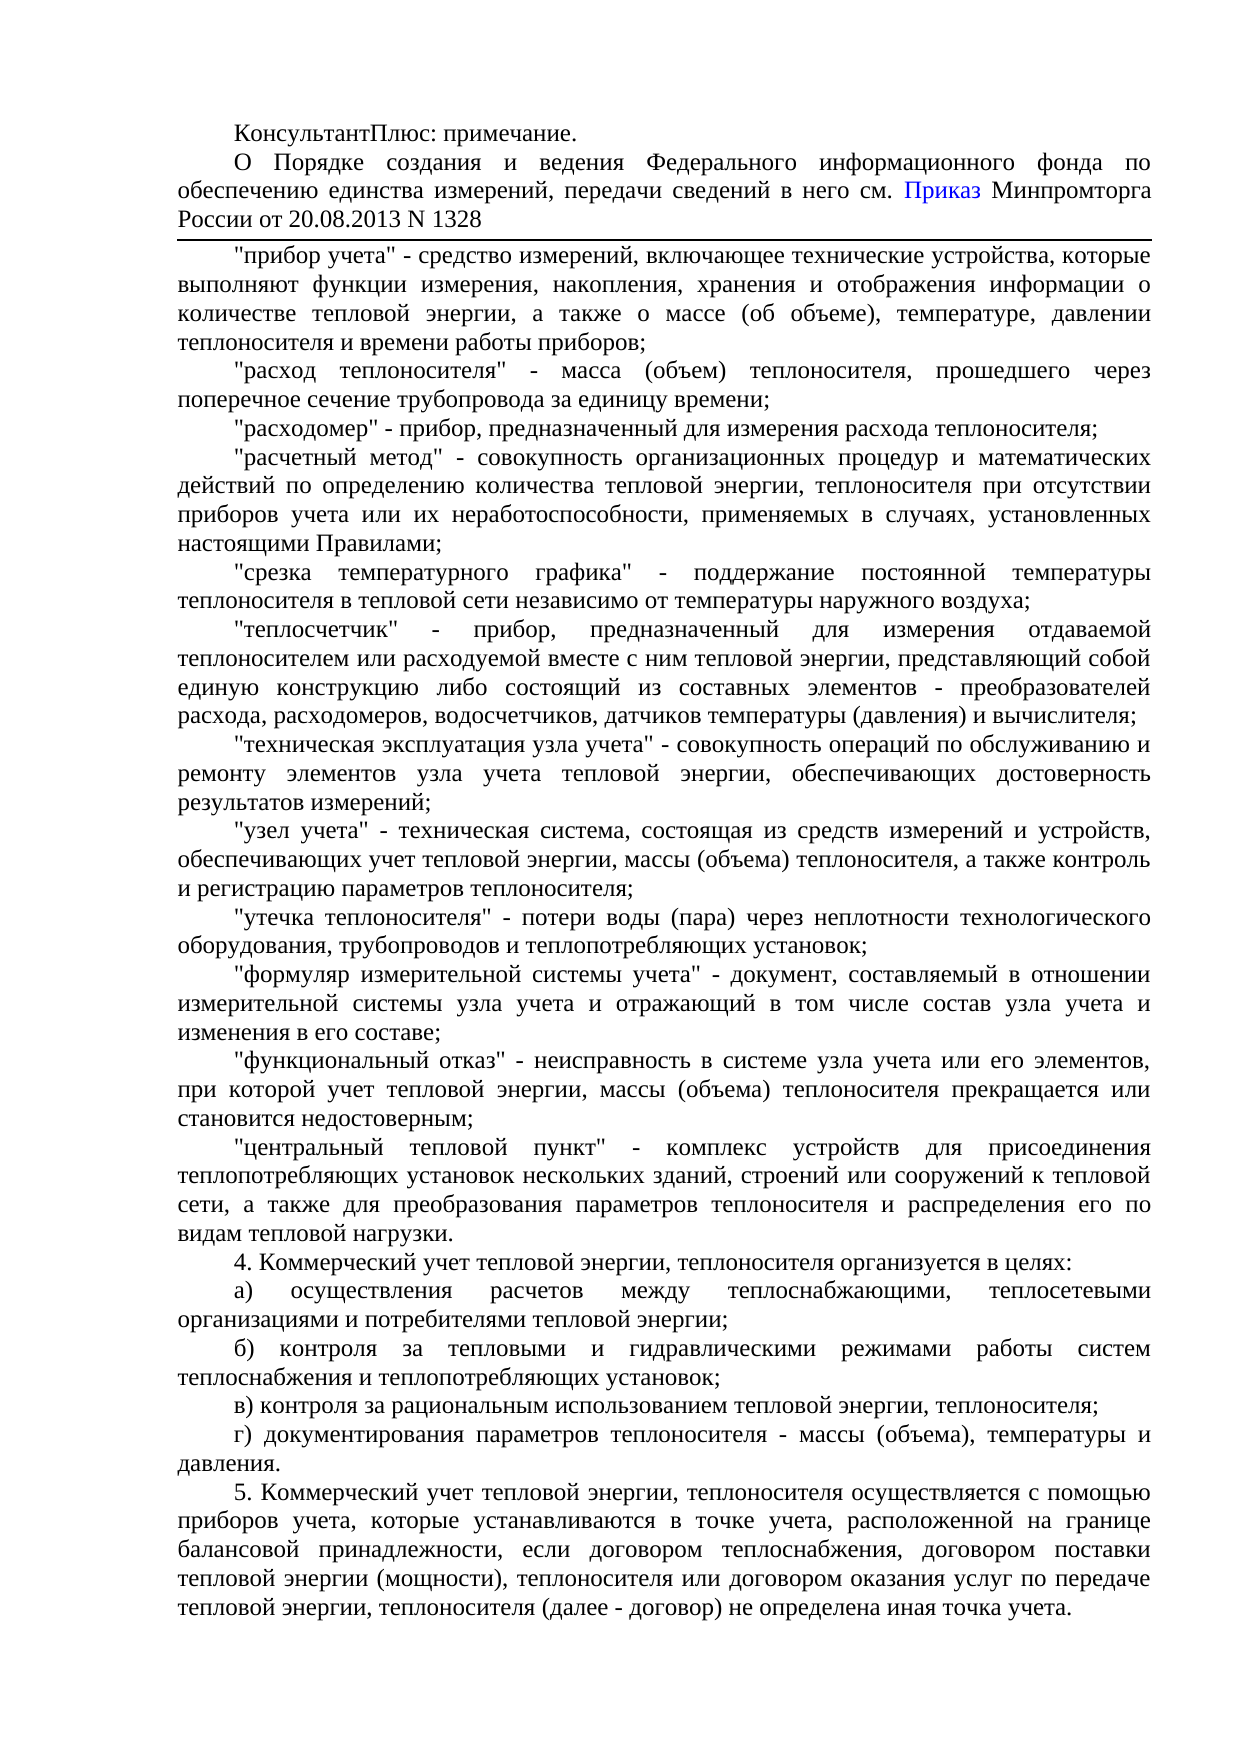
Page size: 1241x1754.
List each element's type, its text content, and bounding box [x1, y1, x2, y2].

text "утечка теплоносителя" - потери воды (пара) через неплотности технологического оборудования, трубопроводов и теплопотребляющих установок; [177, 902, 1152, 959]
text "прибор учета" - средство измерений, включающее технические устройства, которые выполняют функции измерения, накопления, хранения и отображения информации о количестве тепловой энергии, а также о массе (об объеме), температуре, давлении теплоносителя и времени работы приборов; [177, 241, 1152, 356]
text б) контроля за тепловыми и гидравлическими режимами работы систем теплоснабжения и теплопотребляющих установок; [177, 1333, 1152, 1391]
text 4. Коммерческий учет тепловой энергии, теплоносителя организуется в целях: [177, 1247, 1152, 1276]
text "функциональный отказ" - неисправность в системе узла учета или его элементов, при которой учет тепловой энергии, массы (объема) теплоносителя прекращается или становится недостоверным; [177, 1046, 1152, 1132]
text "формуляр измерительной системы учета" - документ, составляемый в отношении измерительной системы узла учета и отражающий в том числе состав узла учета и изменения в его составе; [177, 959, 1152, 1046]
text г) документирования параметров теплоносителя - массы (объема), температуры и давления. [177, 1419, 1152, 1477]
text "расчетный метод" - совокупность организационных процедур и математических действий по определению количества тепловой энергии, теплоносителя при отсутствии приборов учета или их неработоспособности, применяемых в случаях, установленных настоящими Правилами; [177, 442, 1152, 557]
text "расход теплоносителя" - масса (объем) теплоносителя, прошедшего через поперечное сечение трубопровода за единицу времени; [177, 356, 1152, 413]
text а) осуществления расчетов между теплоснабжающими, теплосетевыми организациями и потребителями тепловой энергии; [177, 1276, 1152, 1333]
text "центральный тепловой пункт" - комплекс устройств для присоединения теплопотребляющих установок нескольких зданий, строений или сооружений к тепловой сети, а также для преобразования параметров теплоносителя и распределения его по видам тепловой нагрузки. [177, 1132, 1152, 1247]
text "расходомер" - прибор, предназначенный для измерения расхода теплоносителя; [177, 413, 1152, 442]
text О Порядке создания и ведения Федерального информационного фонда по обеспечению единства измерений, передачи сведений в него см. Приказ Минпромторга России от 20.08.2013 N 1328 [177, 147, 1152, 233]
text КонсультантПлюс: примечание. [177, 118, 1152, 147]
text 5. Коммерческий учет тепловой энергии, теплоносителя осуществляется с помощью приборов учета, которые устанавливаются в точке учета, расположенной на границе балансовой принадлежности, если договором теплоснабжения, договором поставки тепловой энергии (мощности), теплоносителя или договором оказания услуг по передаче тепловой энергии, теплоносителя (далее - договор) не определена иная точка учета. [177, 1477, 1152, 1621]
text в) контроля за рациональным использованием тепловой энергии, теплоносителя; [177, 1391, 1152, 1419]
text "техническая эксплуатация узла учета" - совокупность операций по обслуживанию и ремонту элементов узла учета тепловой энергии, обеспечивающих достоверность результатов измерений; [177, 729, 1152, 816]
text "срезка температурного графика" - поддержание постоянной температуры теплоносителя в тепловой сети независимо от температуры наружного воздуха; [177, 557, 1152, 614]
text "узел учета" - техническая система, состоящая из средств измерений и устройств, обеспечивающих учет тепловой энергии, массы (объема) теплоносителя, а также контроль и регистрацию параметров теплоносителя; [177, 816, 1152, 902]
text "теплосчетчик" - прибор, предназначенный для измерения отдаваемой теплоносителем или расходуемой вместе с ним тепловой энергии, представляющий собой единую конструкцию либо состоящий из составных элементов - преобразователей расхода, расходомеров, водосчетчиков, датчиков температуры (давления) и вычислителя; [177, 614, 1152, 729]
